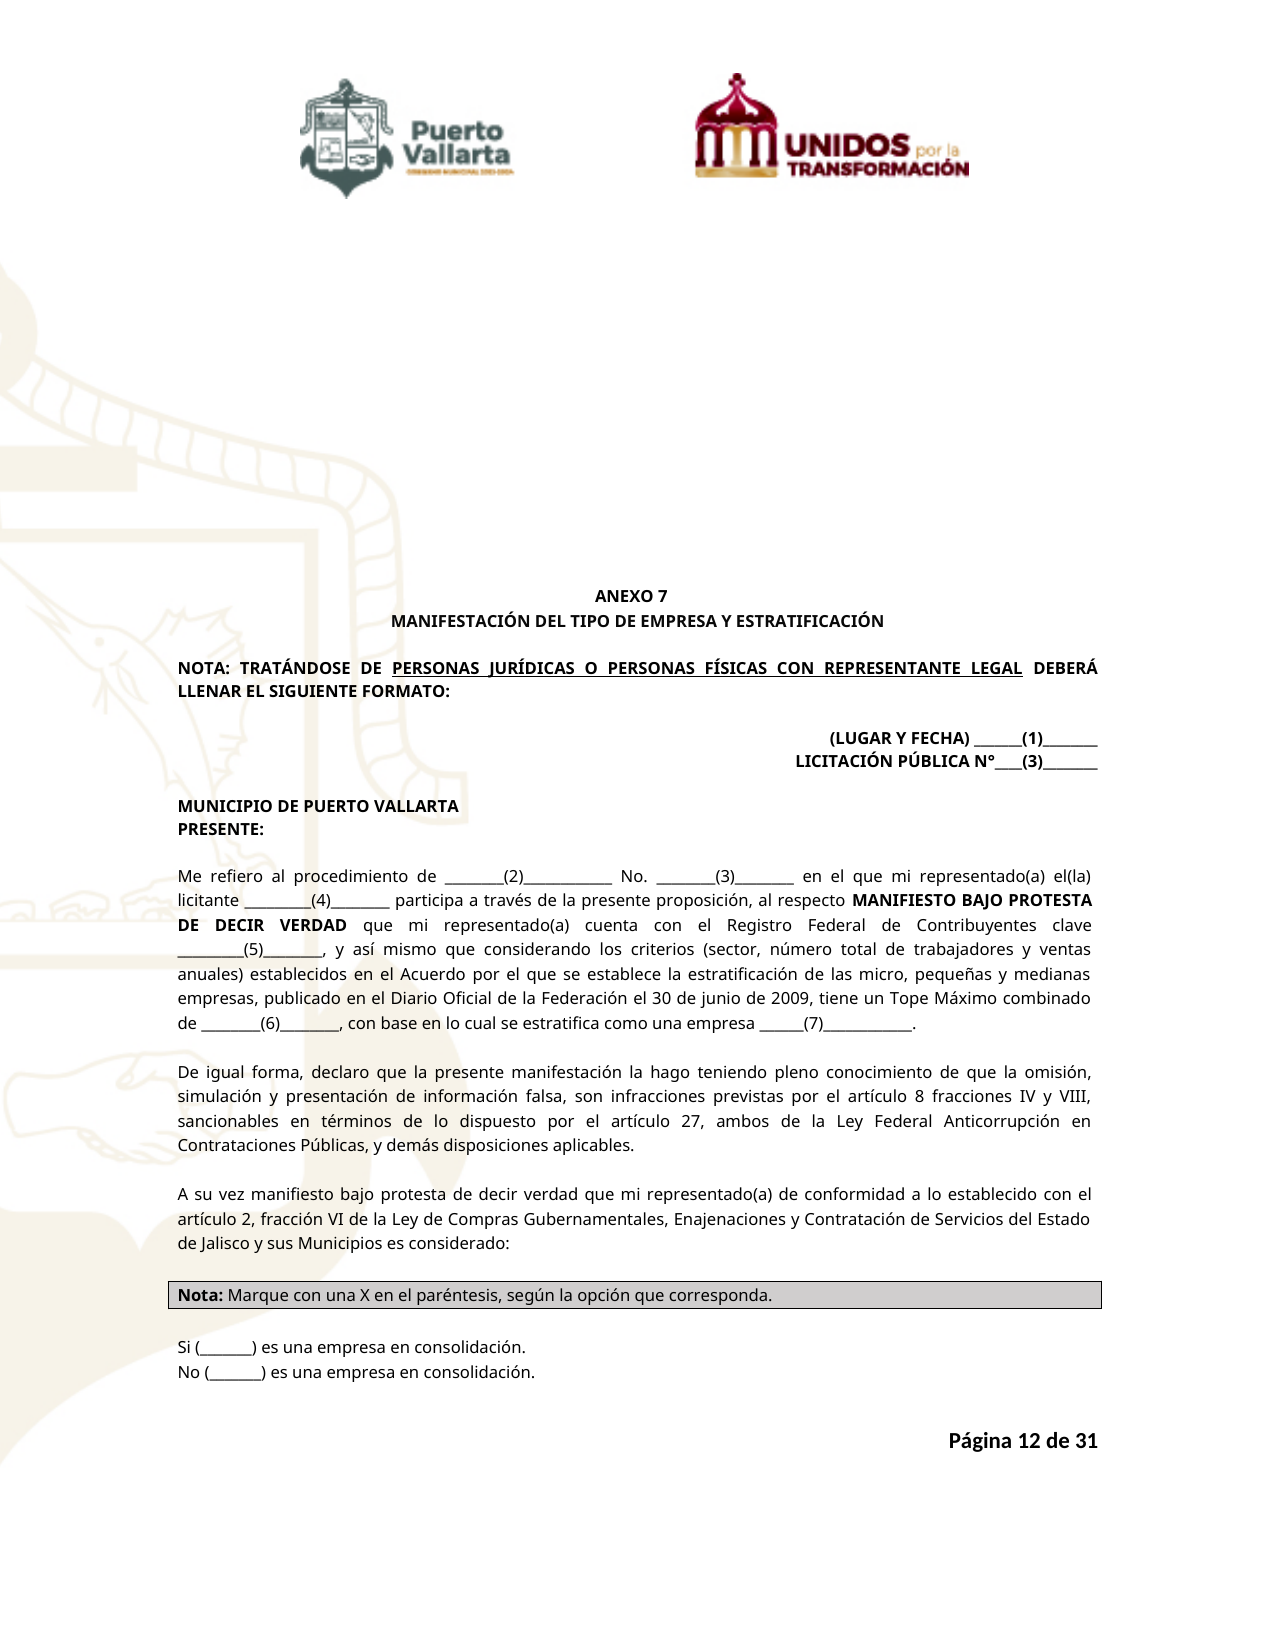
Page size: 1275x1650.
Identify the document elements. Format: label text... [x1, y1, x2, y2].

text ANEXO 7 [177, 585, 1085, 608]
text No (_______) es una empresa en consolidación. [177, 1360, 1092, 1383]
text Nota: Marque con una X en el paréntesis, según la opción que corresponda. [169, 1282, 1101, 1308]
text Me refiero al procedimiento de ________(2)____________ No. ________(3)________ en el que mi representado(a) el(la) licitante _________(4)________ participa a través de la presente proposición, al respecto MANIFIESTO BAJO PROTESTA DE DECIR VERDAD que mi representado(a) cuenta con el Registro Federal de Contribuyentes clave _________(5)________, y así mismo que considerando los criterios (sector, número total de trabajadores y ventas anuales) establecidos en el Acuerdo por el que se establece la estratificación de las micro, pequeñas y medianas empresas, publicado en el Diario Oficial de la Federación el 30 de junio de 2009, tiene un Tope Máximo combinado de ________(6)________, con base en lo cual se estratifica como una empresa ______(7)____________. [177, 864, 1092, 1034]
text A su vez manifiesto bajo protesta de decir verdad que mi representado(a) de conformidad a lo establecido con el artículo 2, fracción VI de la Ley de Compras Gubernamentales, Enajenaciones y Contratación de Servicios del Estado de Jalisco y sus Municipios es considerado: [177, 1183, 1092, 1254]
picture [300, 73, 969, 199]
text NOTA: TRATÁNDOSE DE PERSONAS JURÍDICAS O PERSONAS FÍSICAS CON REPRESENTANTE LEGAL DEBERÁ LLENAR EL SIGUIENTE FORMATO: [177, 657, 1098, 702]
text (LUGAR Y FECHA) _______(1)________ [177, 726, 1098, 749]
text PRESENTE: [177, 817, 1098, 840]
text MANIFESTACIÓN DEL TIPO DE EMPRESA Y ESTRATIFICACIÓN [177, 609, 1098, 632]
text LICITACIÓN PÚBLICA N°____(3)________ [177, 749, 1098, 772]
text MUNICIPIO DE PUERTO VALLARTA [177, 794, 1098, 817]
text Si (_______) es una empresa en consolidación. [177, 1336, 1092, 1358]
text De igual forma, declaro que la presente manifestación la hago teniendo pleno conocimiento de que la omisión, simulación y presentación de información falsa, son infracciones previstas por el artículo 8 fracciones IV y VIII, sancionables en términos de lo dispuesto por el artículo 27, ambos de la Ley Federal Anticorrupción en Contrataciones Públicas, y demás disposiciones aplicables. [177, 1060, 1092, 1156]
picture [0, 214, 474, 1564]
